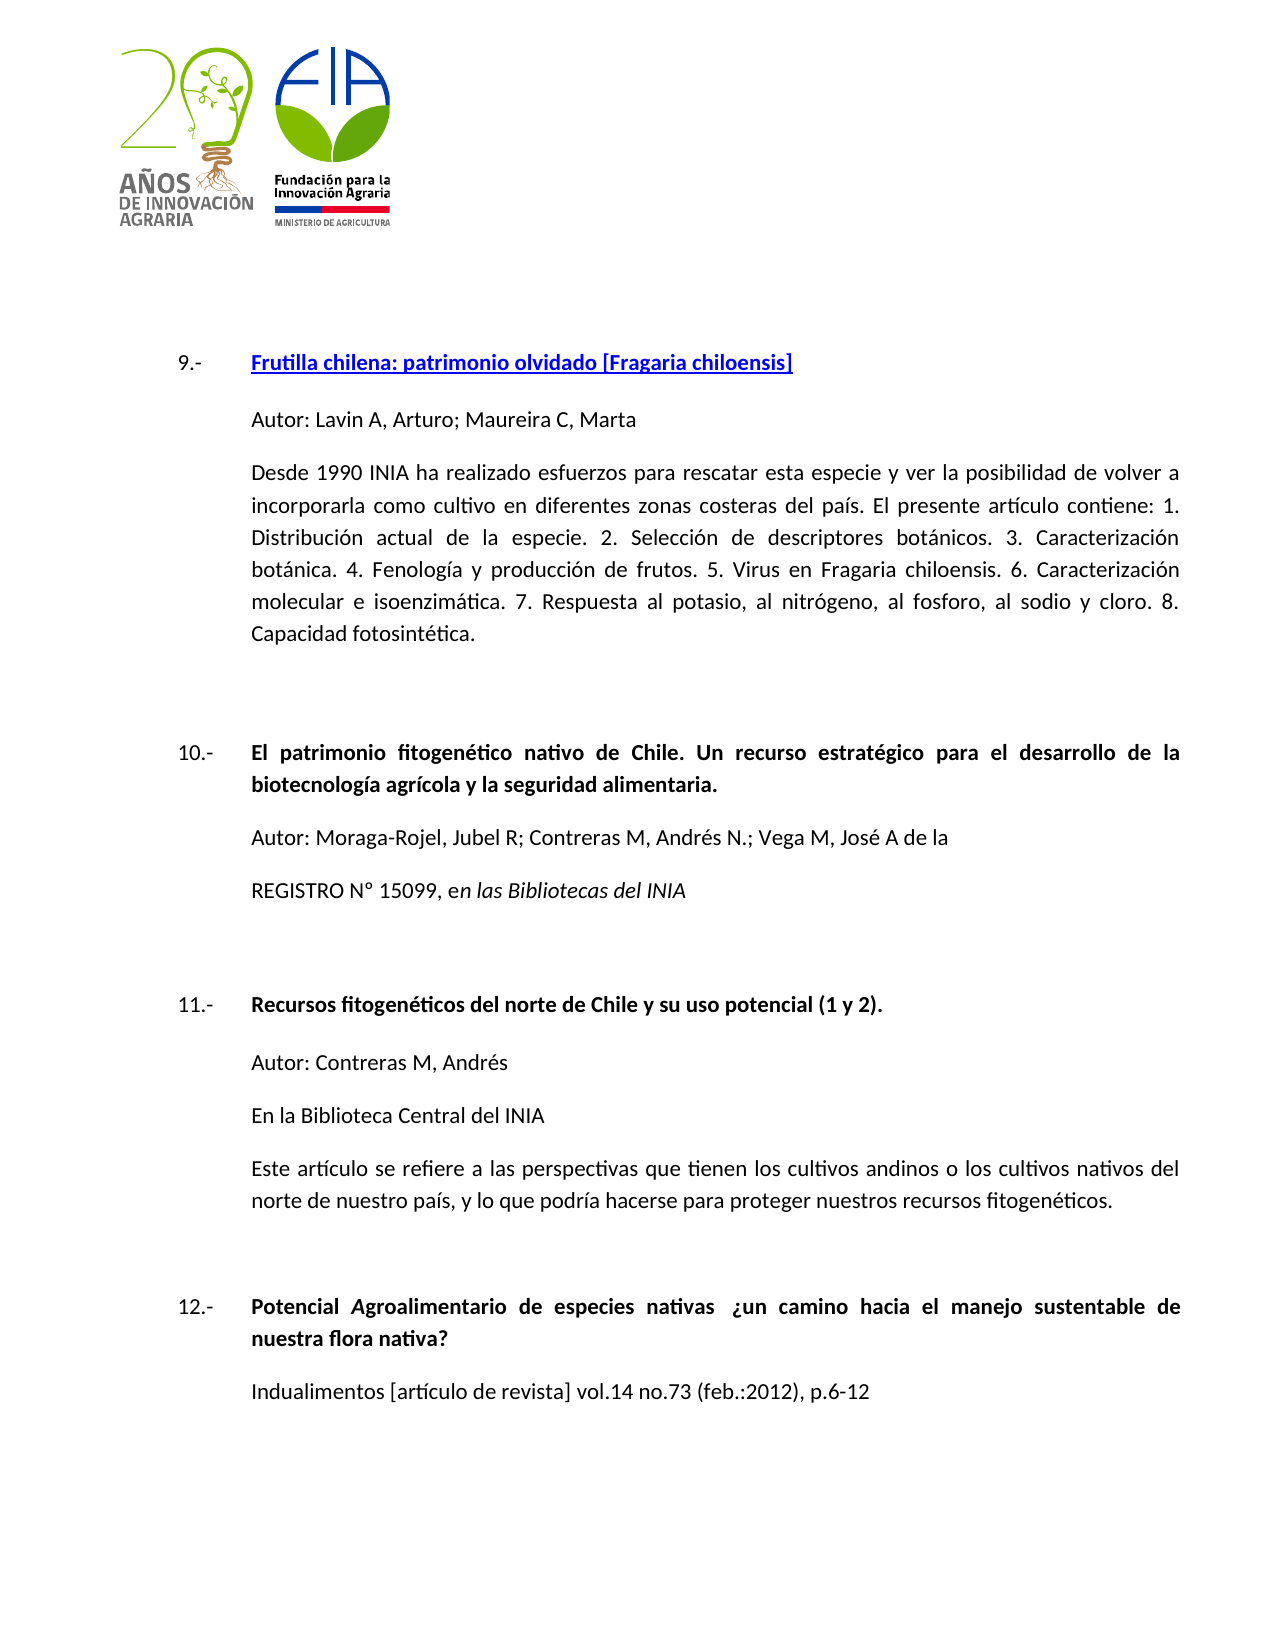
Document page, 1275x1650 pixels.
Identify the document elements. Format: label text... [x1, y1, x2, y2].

text 11.- Recursos fitogenéticos del norte de Chile y su uso potencial (1 y 2). [177, 991, 1181, 1019]
text 10.- El patrimonio fitogenético nativo de Chile. Un recurso estratégico para el desarrollo de la biotecnología agrícola y la seguridad alimentaria. [177, 738, 1181, 798]
text Autor: Moraga-Rojel, Jubel R; Contreras M, Andrés N.; Vega M, José A de la [251, 823, 1181, 851]
text 9.- Frutilla chilena: patrimonio olvidado [Fragaria chiloensis] [177, 348, 1181, 376]
text REGISTRO Nº 15099, en las Bibliotecas del INIA [251, 876, 1181, 904]
text 12.- Potencial Agroalimentario de especies nativas ¿un camino hacia el manejo sustentable de nuestra flora nativa? [177, 1292, 1181, 1352]
text Autor: Contreras M, Andrés [251, 1048, 1181, 1076]
text En la Biblioteca Central del INIA [251, 1101, 1181, 1129]
text Desde 1990 INIA ha realizado esfuerzos para rescatar esta especie y ver la posibilidad de volver a incorporarla como cultivo en diferentes zonas costeras del país. El presente artículo contiene: 1. Distribución actual de la especie. 2. Selección de descriptores botánicos. 3. Caracterización botánica. 4. Fenología y producción de frutos. 5. Virus en Fragaria chiloensis. 6. Caracterización molecular e isoenzimática. 7. Respuesta al potasio, al nitrógeno, al fosforo, al sodio y cloro. 8. Capacidad fotosintética. [251, 458, 1181, 647]
text Este artículo se refiere a las perspectivas que tienen los cultivos andinos o los cultivos nativos del norte de nuestro país, y lo que podría hacerse para proteger nuestros recursos fitogenéticos. [251, 1154, 1181, 1214]
text Indualimentos [artículo de revista] vol.14 no.73 (feb.:2012), p.6-12 [251, 1377, 1181, 1405]
text Autor: Lavin A, Arturo; Maureira C, Marta [251, 406, 1181, 433]
